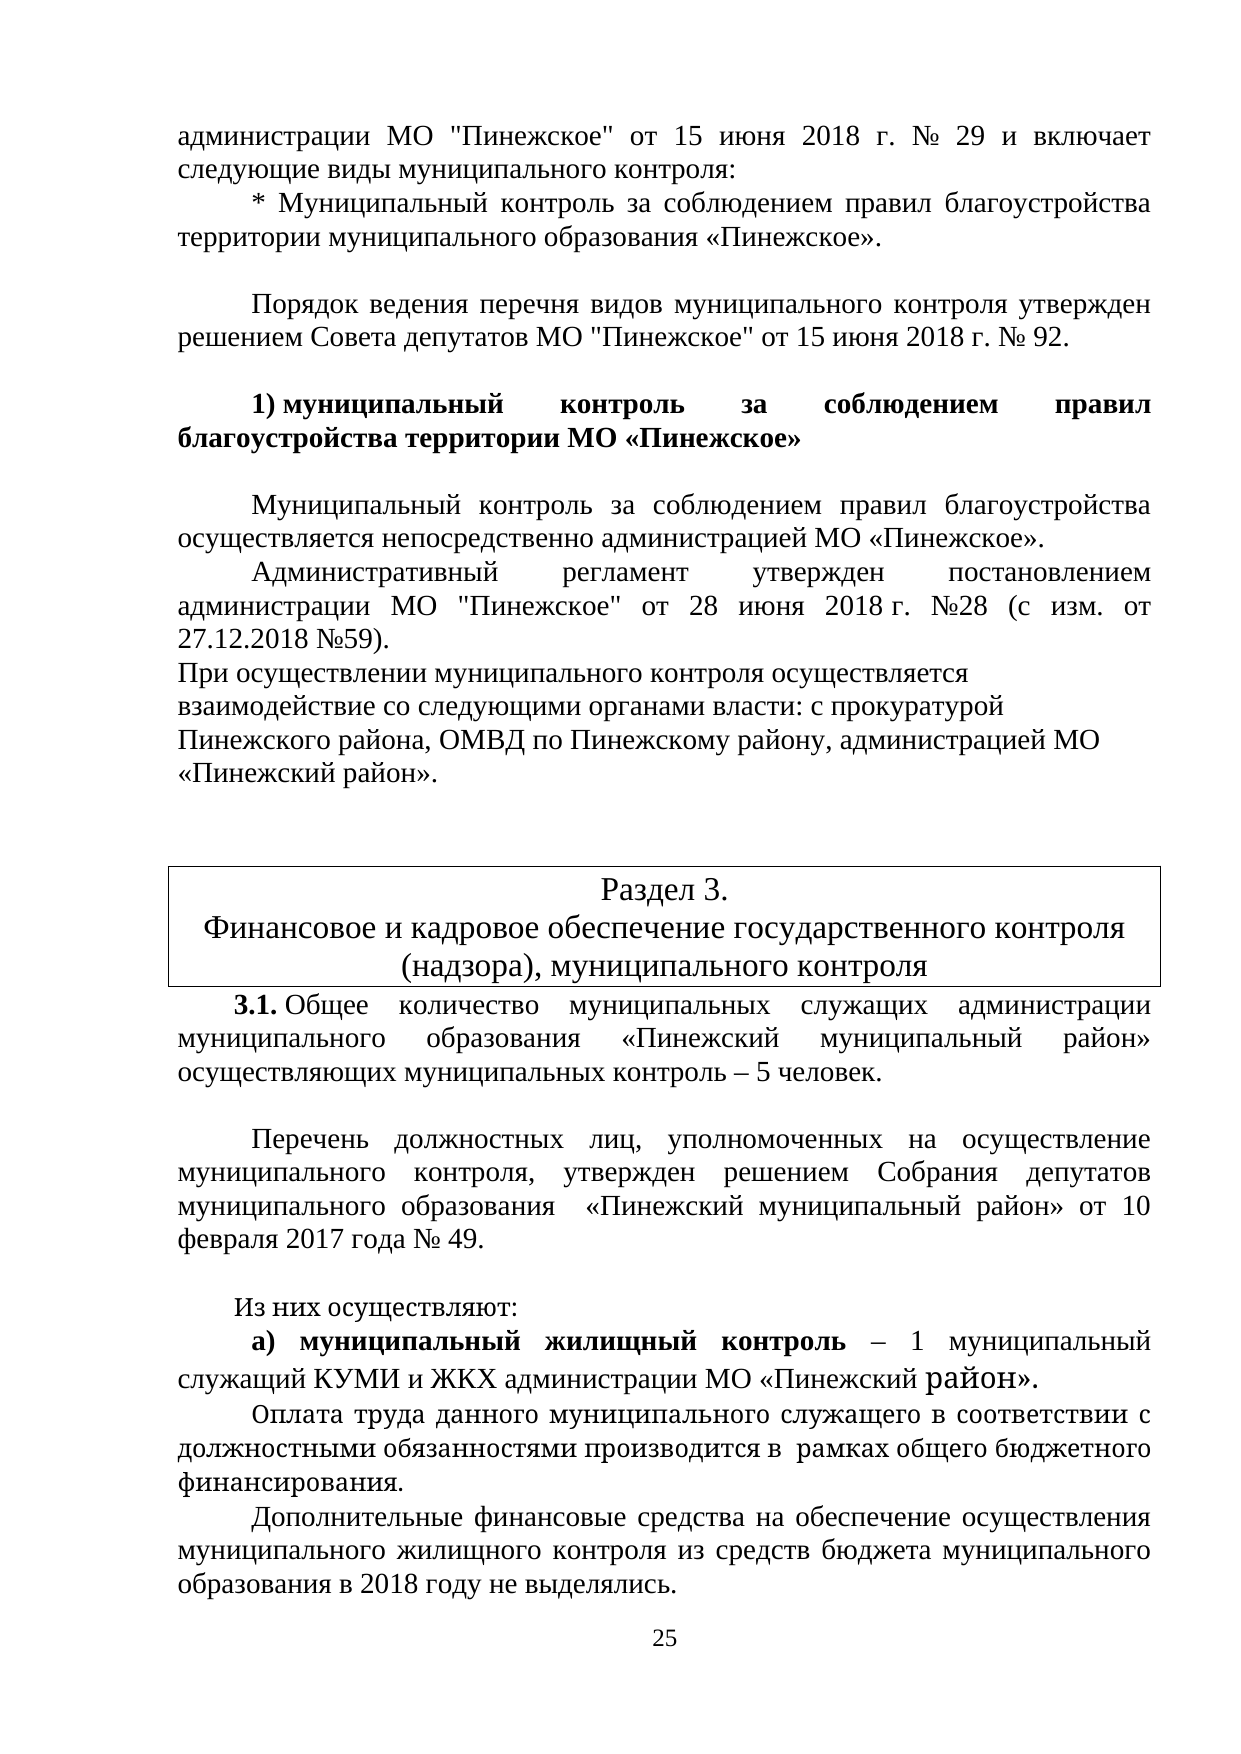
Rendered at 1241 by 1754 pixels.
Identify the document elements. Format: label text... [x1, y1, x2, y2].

text Порядок ведения перечня видов муниципального контроля утвержден решением Совета депутатов МО "Пинежское" от 15 июня 2018 г. № 92. [177, 286, 1152, 353]
text Финансовое и кадровое обеспечение государственного контроля (надзора), муниципального контроля [169, 904, 1160, 986]
text 3.1. Общее количество муниципальных служащих администрации муниципального образования «Пинежский муниципальный район» осуществляющих муниципальных контроль – 5 человек. [177, 987, 1152, 1087]
text Оплата труда данного муниципального служащего в соответствии с должностными обязанностями производится в рамках общего бюджетного финансирования. [177, 1397, 1152, 1499]
text Дополнительные финансовые средства на обеспечение осуществления муниципального жилищного контроля из средств бюджета муниципального образования в 2018 году не выделялись. [177, 1499, 1152, 1599]
text 1) муниципальный контроль за соблюдением правил благоустройства территории МО «Пинежское» [177, 386, 1152, 453]
text Перечень должностных лиц, уполномоченных на осуществление муниципального контроля, утвержден решением Собрания депутатов муниципального образования «Пинежский муниципальный район» от 10 февраля 2017 года № 49. [177, 1121, 1152, 1255]
text * Муниципальный контроль за соблюдением правил благоустройства территории муниципального образования «Пинежское». [177, 185, 1152, 252]
text При осуществлении муниципального контроля осуществляется взаимодействие со следующими органами власти: с прокуратурой Пинежского района, ОМВД по Пинежскому району, администрацией МО «Пинежский район». [177, 655, 1152, 789]
text а) муниципальный жилищный контроль – 1 муниципальный служащий КУМИ и ЖКХ администрации МО «Пинежский район». [177, 1323, 1152, 1397]
text Из них осуществляют: [177, 1289, 1152, 1323]
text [177, 118, 1152, 185]
text Муниципальный контроль за соблюдением правил благоустройства осуществляется непосредственно администрацией МО «Пинежское». [177, 487, 1152, 554]
text Административный регламент утвержден постановлением администрации МО "Пинежское" от 28 июня 2018 г. №28 (с изм. от 27.12.2018 №59). [177, 554, 1152, 655]
text Раздел 3. [169, 867, 1160, 904]
